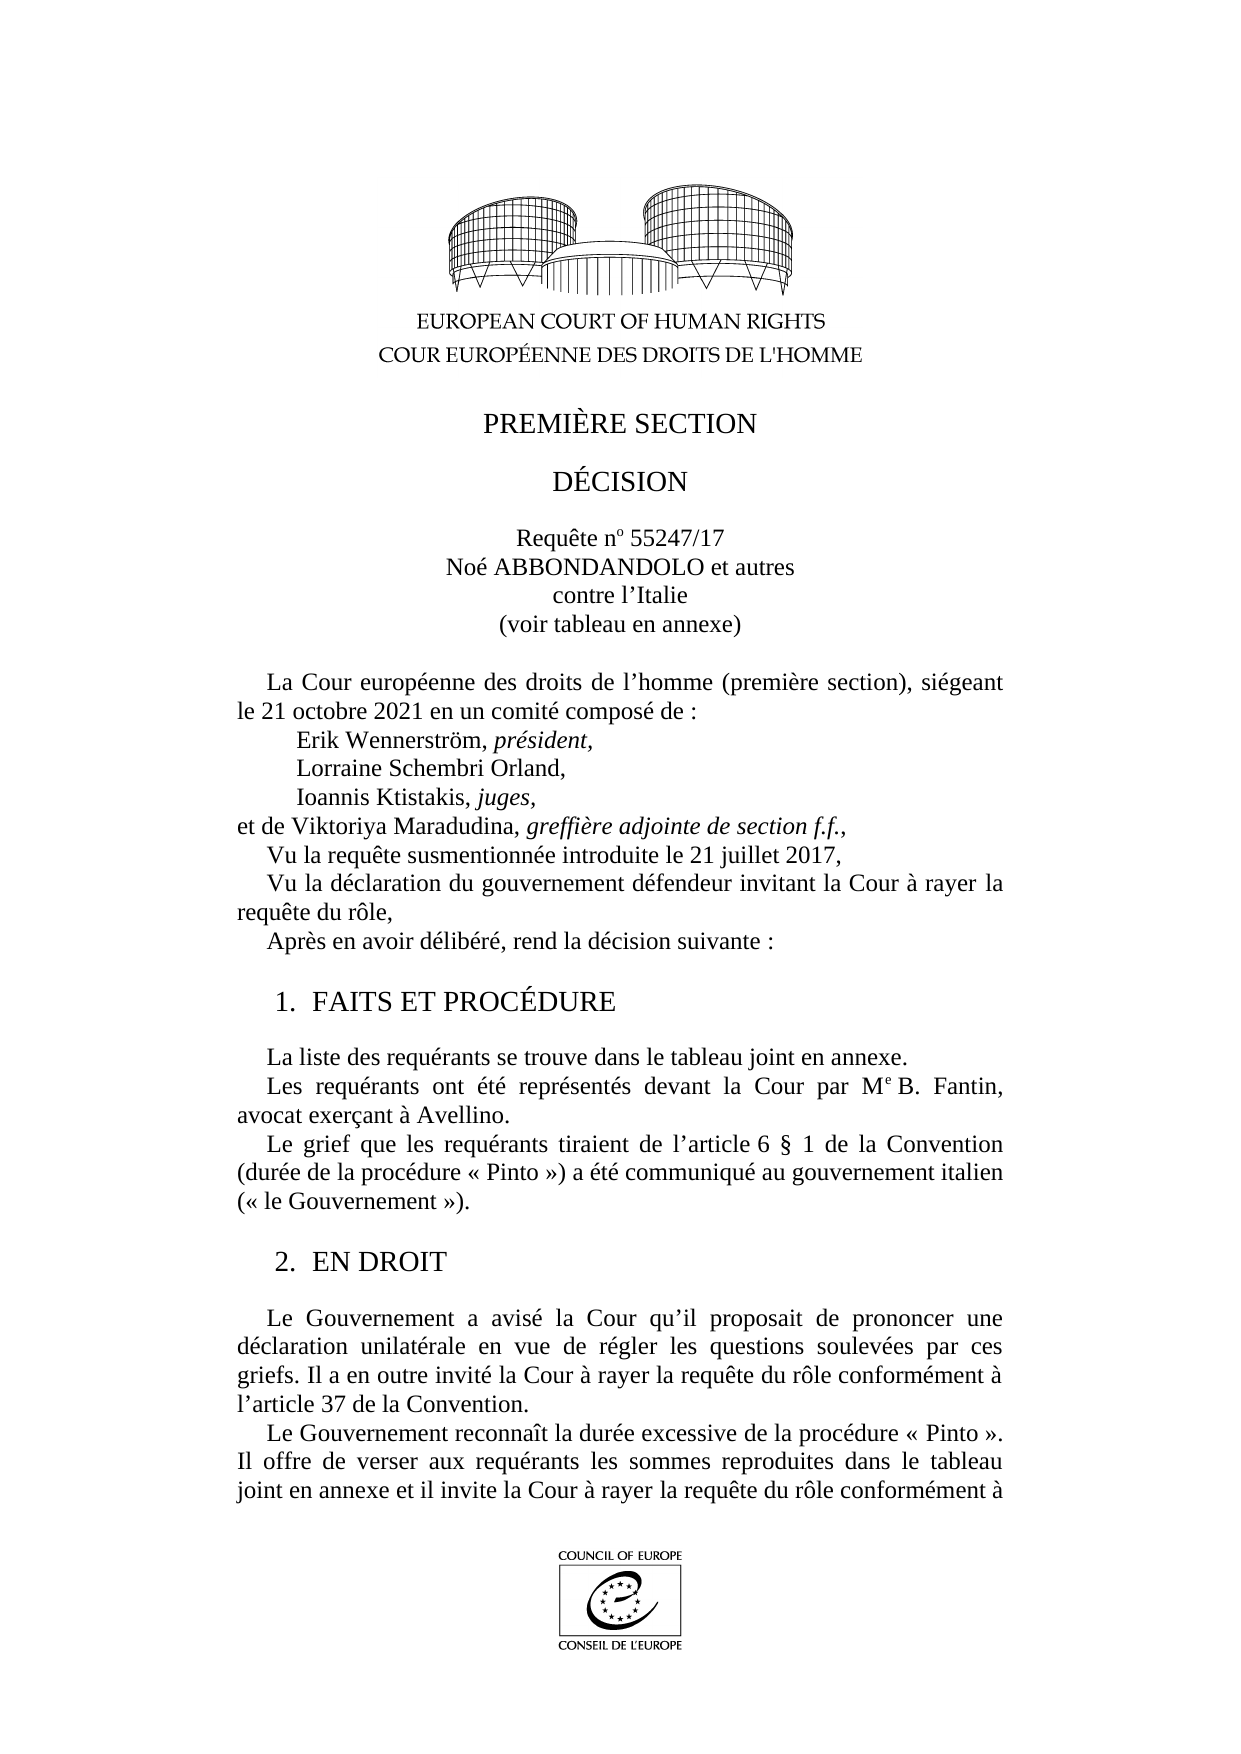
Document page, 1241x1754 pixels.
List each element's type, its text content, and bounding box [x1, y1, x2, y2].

text Après en avoir délibéré, rend la décision suivante : [237, 926, 1003, 955]
text Le Gouvernement a avisé la Cour qu’il proposait de prononcer une déclaration unilatérale en vue de régler les questions soulevées par ces griefs. Il a en outre invité la Cour à rayer la requête du rôle conformément à l’article 37 de la Convention. [237, 1303, 1003, 1418]
text La Cour européenne des droits de l’homme (première section), siégeant le 21 octobre 2021 en un comité composé de : [237, 667, 1003, 725]
title DÉCISION [237, 464, 1003, 498]
text Requête no 55247/17 Noé ABBONDANDOLO et autres contre l’Italie (voir tableau en annexe) [237, 523, 1003, 638]
picture [377, 177, 864, 378]
text Le grief que les requérants tiraient de l’article 6 § 1 de la Convention (durée de la procédure « Pinto ») a été communiqué au gouvernement italien (« le Gouvernement »). [237, 1129, 1003, 1215]
text Vu la requête susmentionnée introduite le 21 juillet 2017, [237, 840, 1003, 868]
text La liste des requérants se trouve dans le tableau joint en annexe. [237, 1042, 1003, 1071]
text Les requérants ont été représentés devant la Cour par Me B. Fantin, avocat exerçant à Avellino. [237, 1071, 1003, 1129]
text Vu la déclaration du gouvernement défendeur invitant la Cour à rayer la requête du rôle, [237, 868, 1003, 926]
title PREMIÈRE SECTION [237, 406, 1003, 439]
text EN DROIT [274, 1244, 1003, 1278]
text Erik Wennerström, président, Lorraine Schembri Orland, Ioannis Ktistakis, juges, et de Viktoriya Maradudina, greffière adjointe de section f.f., [237, 725, 1003, 840]
text FAITS ET PROCÉDURE [274, 984, 1003, 1017]
picture [556, 1548, 684, 1651]
